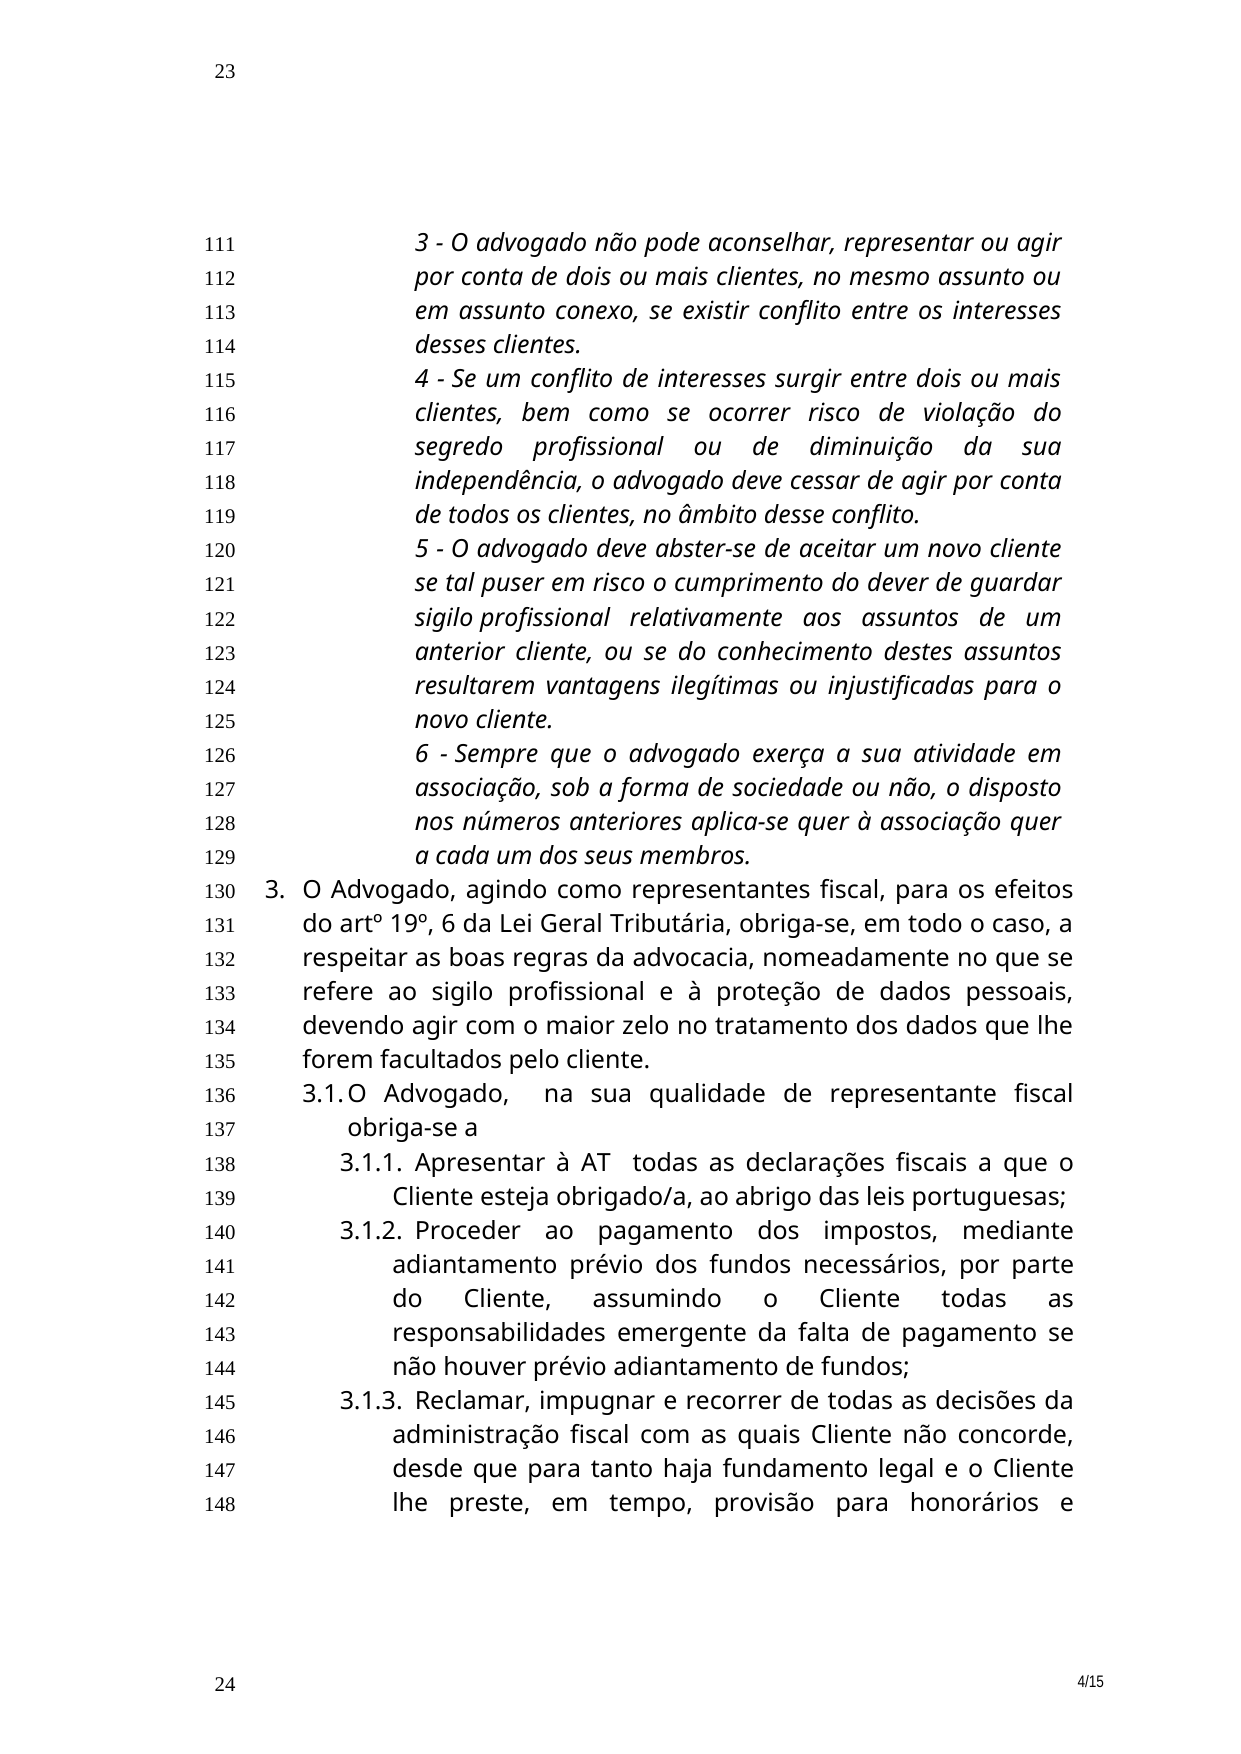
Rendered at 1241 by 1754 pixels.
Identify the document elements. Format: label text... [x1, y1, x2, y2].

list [339, 1383, 1075, 1519]
text 5 - O advogado deve abster-se de aceitar um novo cliente se tal puser em risco o cumprimento do dever de guardar sigilo profissional relativamente aos assuntos de um anterior cliente, ou se do conhecimento destes assuntos resultarem vantagens ilegítimas ou injustificadas para o novo cliente. [414, 531, 1062, 735]
list O Advogado, na sua qualidade de representante fiscal obriga-se a [302, 1076, 1075, 1144]
text 6 - Sempre que o advogado exerça a sua atividade em associação, sob a forma de sociedade ou não, o disposto nos números anteriores aplica-se quer à associação quer a cada um dos seus membros. [414, 735, 1062, 872]
list Apresentar à AT todas as declarações fiscais a que o Cliente esteja obrigado/a, ao abrigo das leis portuguesas; [339, 1144, 1075, 1212]
list O Advogado, agindo como representantes fiscal, para os efeitos do artº 19º, 6 da Lei Geral Tributária, obriga-se, em todo o caso, a respeitar as boas regras da advocacia, nomeadamente no que se refere ao sigilo profissional e à proteção de dados pessoais, devendo agir com o maior zelo no tratamento dos dados que lhe forem facultados pelo cliente. [264, 872, 1075, 1076]
list Proceder ao pagamento dos impostos, mediante adiantamento prévio dos fundos necessários, por parte do Cliente, assumindo o Cliente todas as responsabilidades emergente da falta de pagamento se não houver prévio adiantamento de fundos; [339, 1212, 1075, 1383]
text 4 - Se um conflito de interesses surgir entre dois ou mais clientes, bem como se ocorrer risco de violação do segredo profissional ou de diminuição da sua independência, o advogado deve cessar de agir por conta de todos os clientes, no âmbito desse conflito. [414, 361, 1062, 531]
text 3 - O advogado não pode aconselhar, representar ou agir por conta de dois ou mais clientes, no mesmo assunto ou em assunto conexo, se existir conflito entre os interesses desses clientes. [414, 224, 1062, 361]
